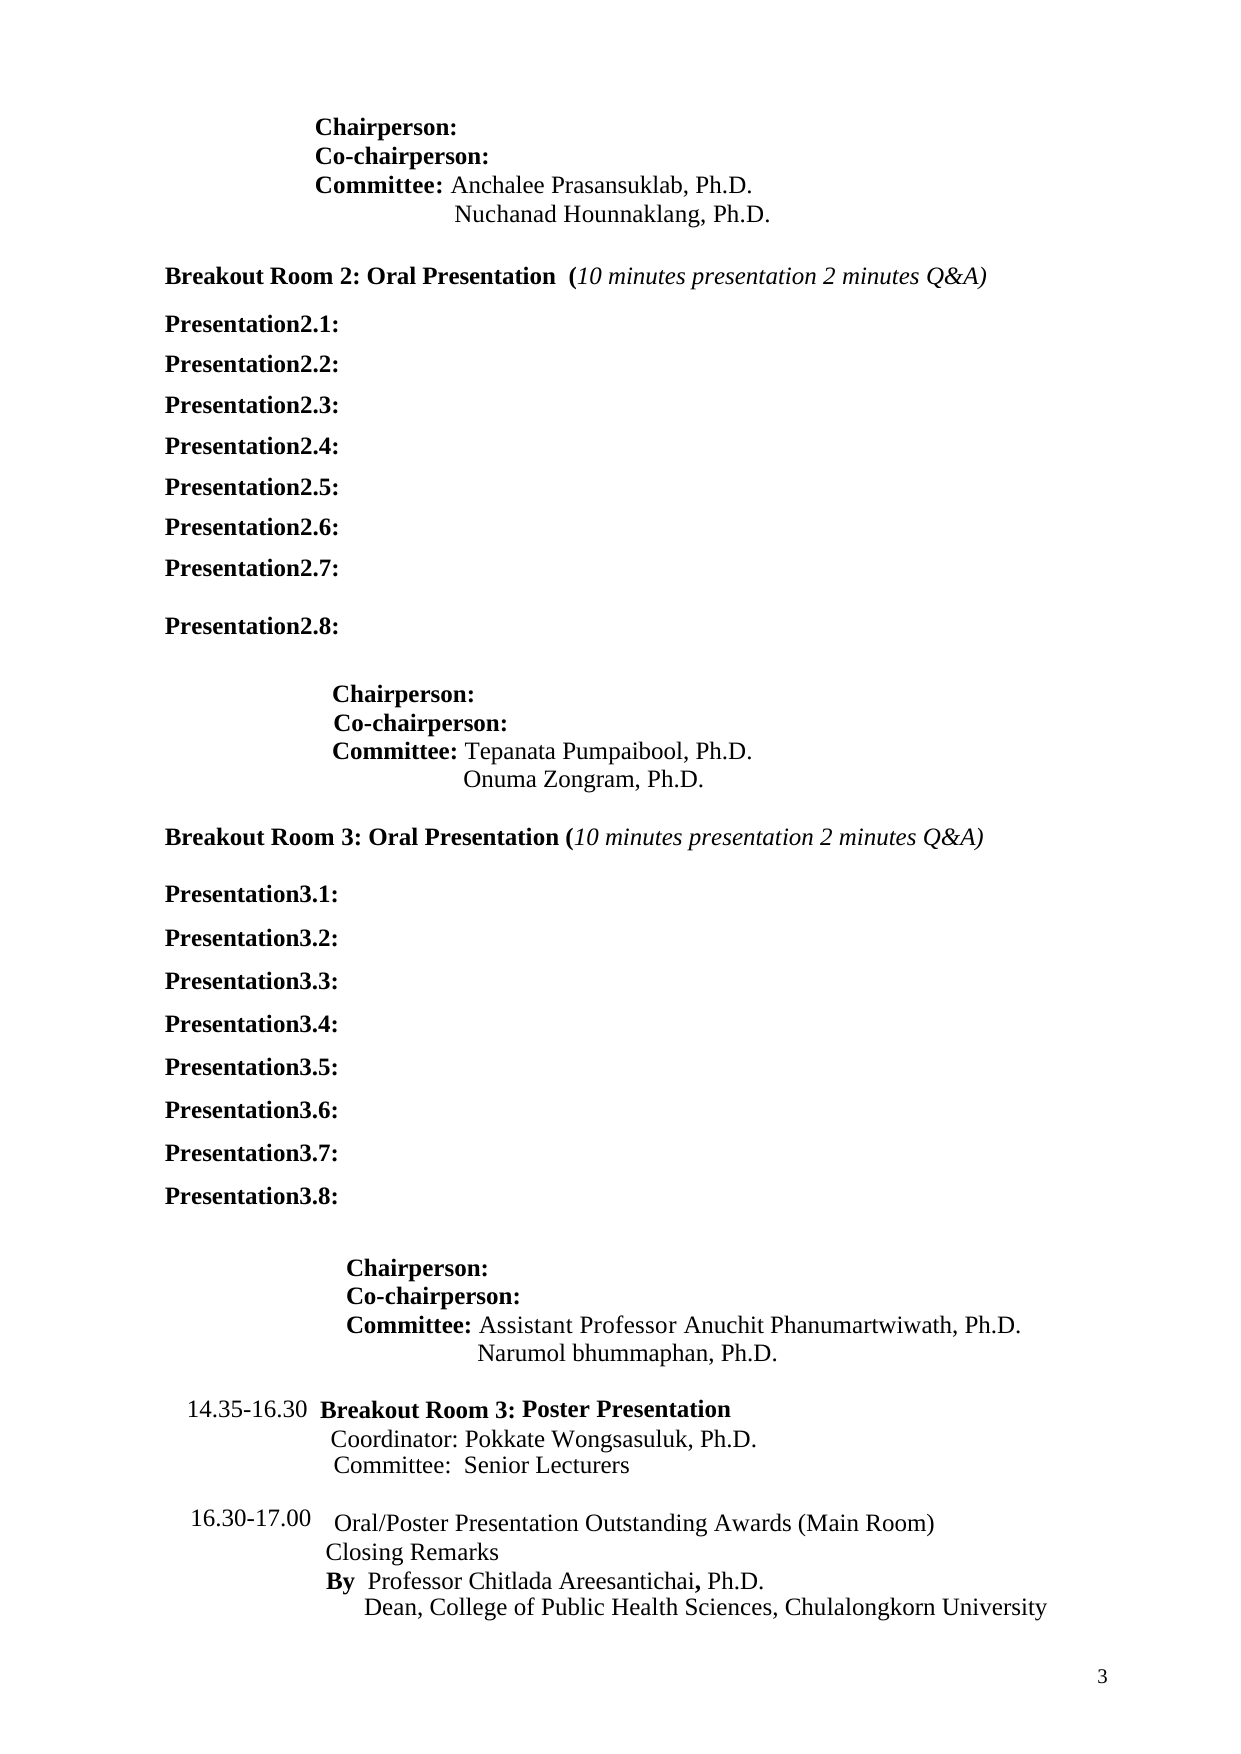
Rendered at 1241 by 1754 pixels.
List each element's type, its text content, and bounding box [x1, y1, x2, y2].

text Committee: Senior Lecturers [164, 1457, 1119, 1478]
text Narumol bhummaphan, Ph.D. [164, 1339, 906, 1367]
text Presentation2.8: [164, 611, 1119, 639]
text Presentation2.1: [164, 309, 1119, 338]
text Presentation3.7: [164, 1138, 774, 1167]
text Chairperson: [239, 112, 1119, 141]
text Co-chairperson: [164, 1282, 1081, 1310]
text Presentation2.4: [164, 431, 1119, 460]
text Presentation3.6: [164, 1095, 774, 1124]
text Coordinator: Pokkate Wongsasuluk, Ph.D. [164, 1424, 1119, 1453]
text Committee: Assistant Professor Anuchit Phanumartwiwath, Ph.D. [164, 1310, 1051, 1339]
text Chairperson: [332, 679, 774, 708]
text Breakout Room 2: Oral Presentation (10 minutes presentation 2 minutes Q&A) [164, 261, 1119, 290]
text 14.35-16.30 Breakout Room 3: Poster Presentation [187, 1394, 1119, 1424]
text 16.30-17.00 Oral/Poster Presentation Outstanding Awards (Main Room) [190, 1503, 962, 1537]
text Presentation3.5: [164, 1052, 774, 1081]
text Presentation2.3: [164, 390, 1119, 419]
text Presentation3.8: [164, 1181, 774, 1210]
text Presentation3.2: [164, 923, 774, 951]
text Committee: Tepanata Pumpaibool, Ph.D. [332, 737, 774, 765]
text Nuchanad Hounnaklang, Ph.D. [164, 199, 1119, 227]
text Presentation2.7: [164, 553, 1119, 582]
text Presentation2.5: [164, 472, 1119, 501]
text Presentation3.1: [164, 879, 774, 908]
text Dean, College of Public Health Sciences, Chulalongkorn University [364, 1594, 1119, 1621]
text Presentation2.6: [164, 512, 1119, 541]
text Co-chairperson: [239, 141, 1119, 170]
text Co-chairperson: [239, 708, 1119, 737]
text Presentation3.4: [164, 1009, 774, 1038]
text By Professor Chitlada Areesantichai, Ph.D. [326, 1566, 1119, 1594]
text Onuma Zongram, Ph.D. [332, 765, 774, 793]
text Breakout Room 3: Oral Presentation (10 minutes presentation 2 minutes Q&A) [164, 822, 992, 851]
text Presentation2.2: [164, 349, 1119, 378]
text Committee: Anchalee Prasansuklab, Ph.D. [239, 170, 1119, 199]
text Closing Remarks [325, 1537, 1119, 1566]
text Presentation3.3: [164, 966, 774, 994]
text Chairperson: [164, 1253, 1119, 1282]
